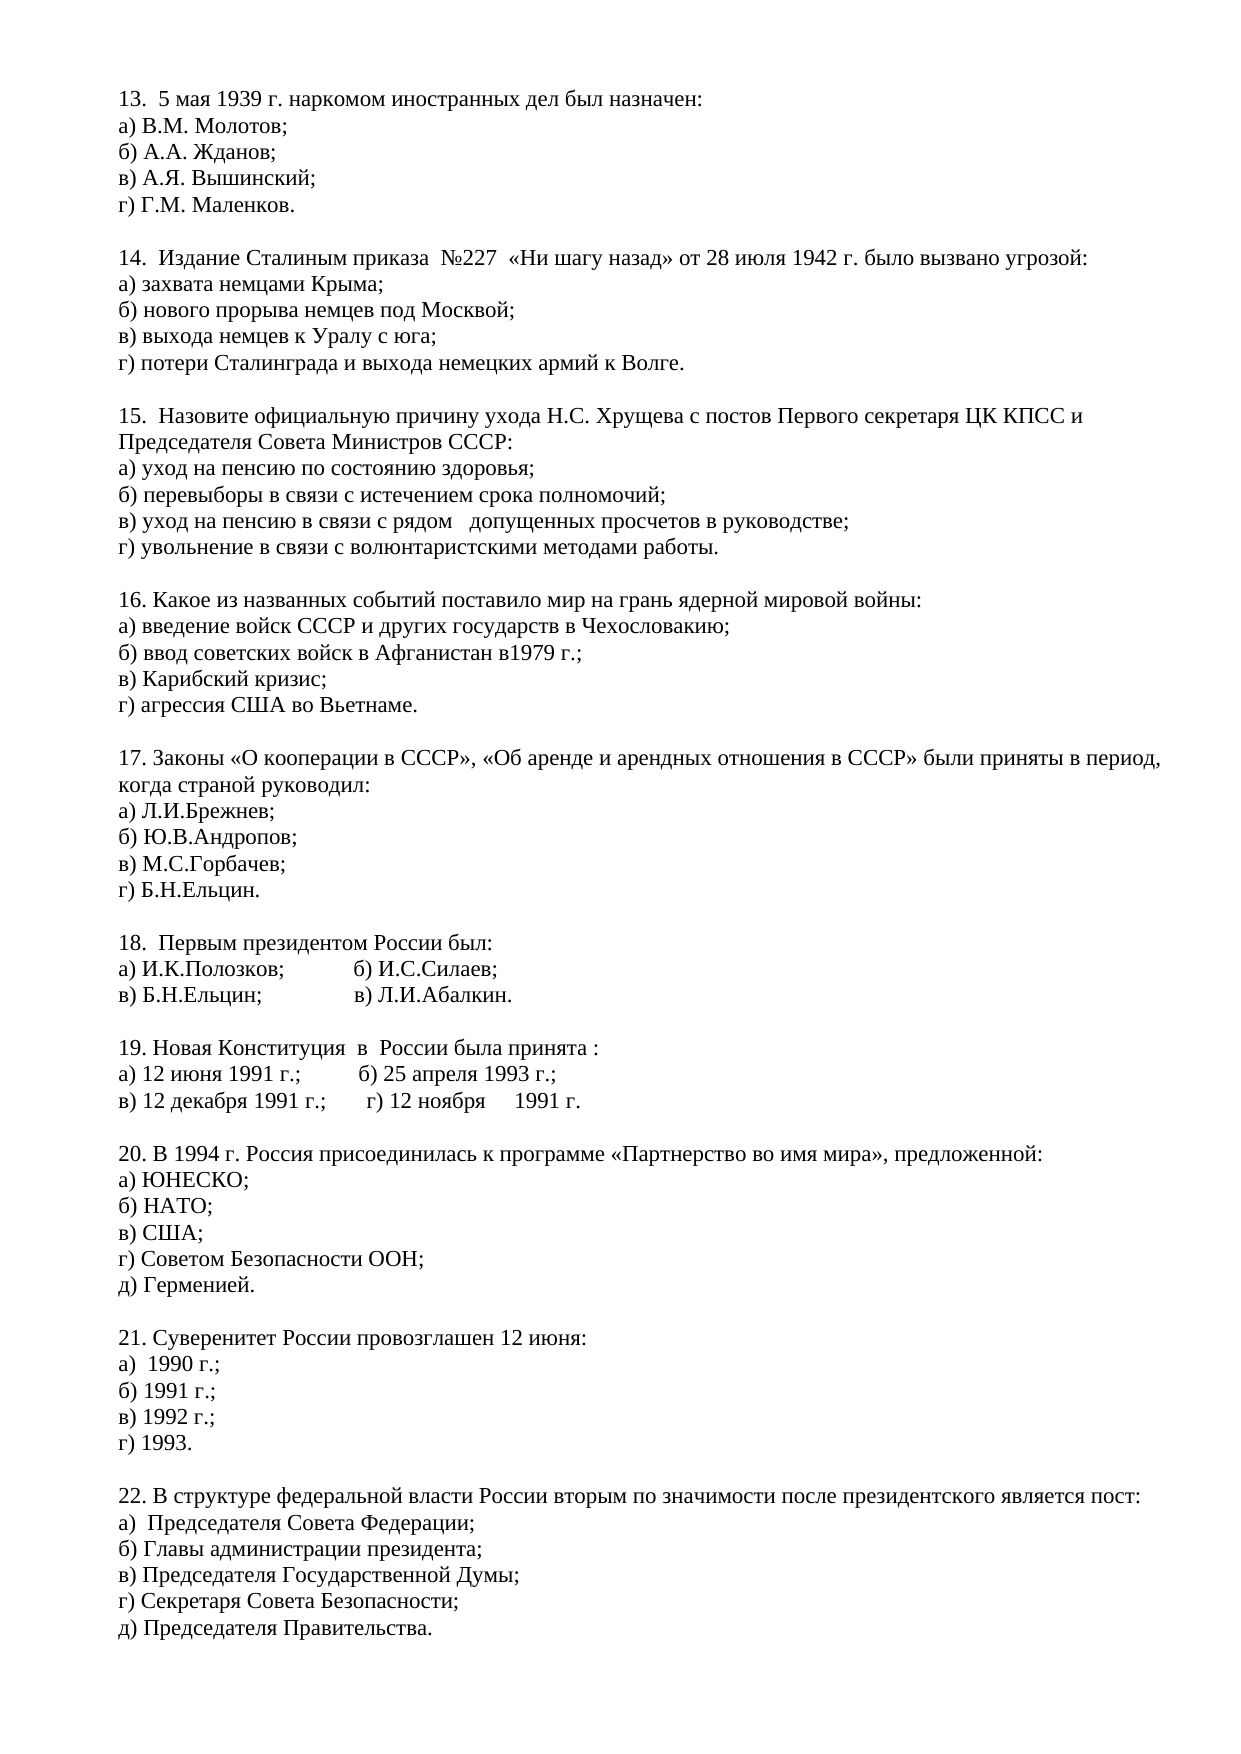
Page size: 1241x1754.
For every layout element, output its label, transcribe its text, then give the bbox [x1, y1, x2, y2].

text г) потери Сталинграда и выхода немецких армий к Волге. [118, 349, 1181, 375]
text 17. Законы «О кооперации в СССР», «Об аренде и арендных отношения в СССР» были приняты в период, когда страной руководил: [118, 744, 1181, 797]
text а) И.К.Полозков; б) И.С.Силаев; [118, 955, 1181, 981]
text 16. Какое из названных событий поставило мир на грань ядерной мировой войны: [118, 586, 1181, 612]
text а) уход на пенсию по состоянию здоровья; [118, 454, 1181, 481]
text б) ввод советских войск в Афганистан в1979 г.; [118, 639, 1181, 665]
text б) .; [118, 1377, 1181, 1403]
text в) США; [118, 1219, 1181, 1245]
text 14. Издание Сталиным приказа №227 «Ни шагу назад» от 28 июля . было вызвано угрозой: [118, 243, 1181, 270]
text б) перевыборы в связи с истечением срока полномочий; [118, 481, 1181, 507]
text г) Секретаря Совета Безопасности; [118, 1588, 1181, 1614]
text г) 1993. [118, 1429, 1181, 1456]
text 18. Первым президентом России был: [118, 929, 1181, 955]
text а) Председателя Совета Федерации; [118, 1508, 1181, 1535]
text д) Герменией. [118, 1271, 1181, 1298]
text а) захвата немцами Крыма; [118, 270, 1181, 296]
text 22. В структуре федеральной власти России вторым по значимости после президентского является пост: [118, 1482, 1181, 1508]
text в) Карибский кризис; [118, 665, 1181, 692]
text в) уход на пенсию в связи с рядом допущенных просчетов в руководстве; [118, 507, 1181, 533]
text б) Ю.В.Андропов; [118, 823, 1181, 850]
text г) Г.М. Маленков. [118, 191, 1181, 217]
text 20. В . Россия присоединилась к программе «Партнерство во имя мира», предложенной: [118, 1139, 1181, 1166]
text 21. Суверенитет России провозглашен 12 июня: [118, 1324, 1181, 1350]
text в) М.С.Горбачев; [118, 850, 1181, 876]
text 15. Назовите официальную причину ухода Н.С. Хрущева с постов Первого секретаря ЦК КПСС и Председателя Совета Министров СССР: [118, 402, 1181, 454]
text а) введение войск СССР и других государств в Чехословакию; [118, 612, 1181, 639]
text г) агрессия США во Вьетнаме. [118, 692, 1181, 718]
text в) Председателя Государственной Думы; [118, 1561, 1181, 1588]
text г) Советом Безопасности ООН; [118, 1245, 1181, 1271]
text а) 12 июня .; б) 25 апреля .; [118, 1061, 1181, 1087]
text б) нового прорыва немцев под Москвой; [118, 296, 1181, 323]
text а) В.М. Молотов; [118, 112, 1181, 138]
text 13. 5 мая . наркомом иностранных дел был назначен: [118, 85, 1181, 112]
text 19. Новая Конституция в России была принята : [118, 1034, 1181, 1061]
text д) Председателя Правительства. [118, 1614, 1181, 1640]
text г) увольнение в связи с волюнтаристскими методами работы. [118, 533, 1181, 560]
text г) Б.Н.Ельцин. [118, 876, 1181, 902]
text в) .; [118, 1403, 1181, 1429]
text а) Л.И.Брежнев; [118, 797, 1181, 823]
text в) выхода немцев к Уралу с юга; [118, 323, 1181, 349]
text б) Главы администрации президента; [118, 1535, 1181, 1561]
text в) 12 декабря .; г) 12 ноября . [118, 1087, 1181, 1113]
text в) А.Я. Вышинский; [118, 164, 1181, 191]
text б) А.А. Жданов; [118, 138, 1181, 164]
text а) .; [118, 1350, 1181, 1377]
text б) НАТО; [118, 1192, 1181, 1219]
text а) ЮНЕСКО; [118, 1166, 1181, 1192]
text в) Б.Н.Ельцин; в) Л.И.Абалкин. [118, 981, 1181, 1008]
